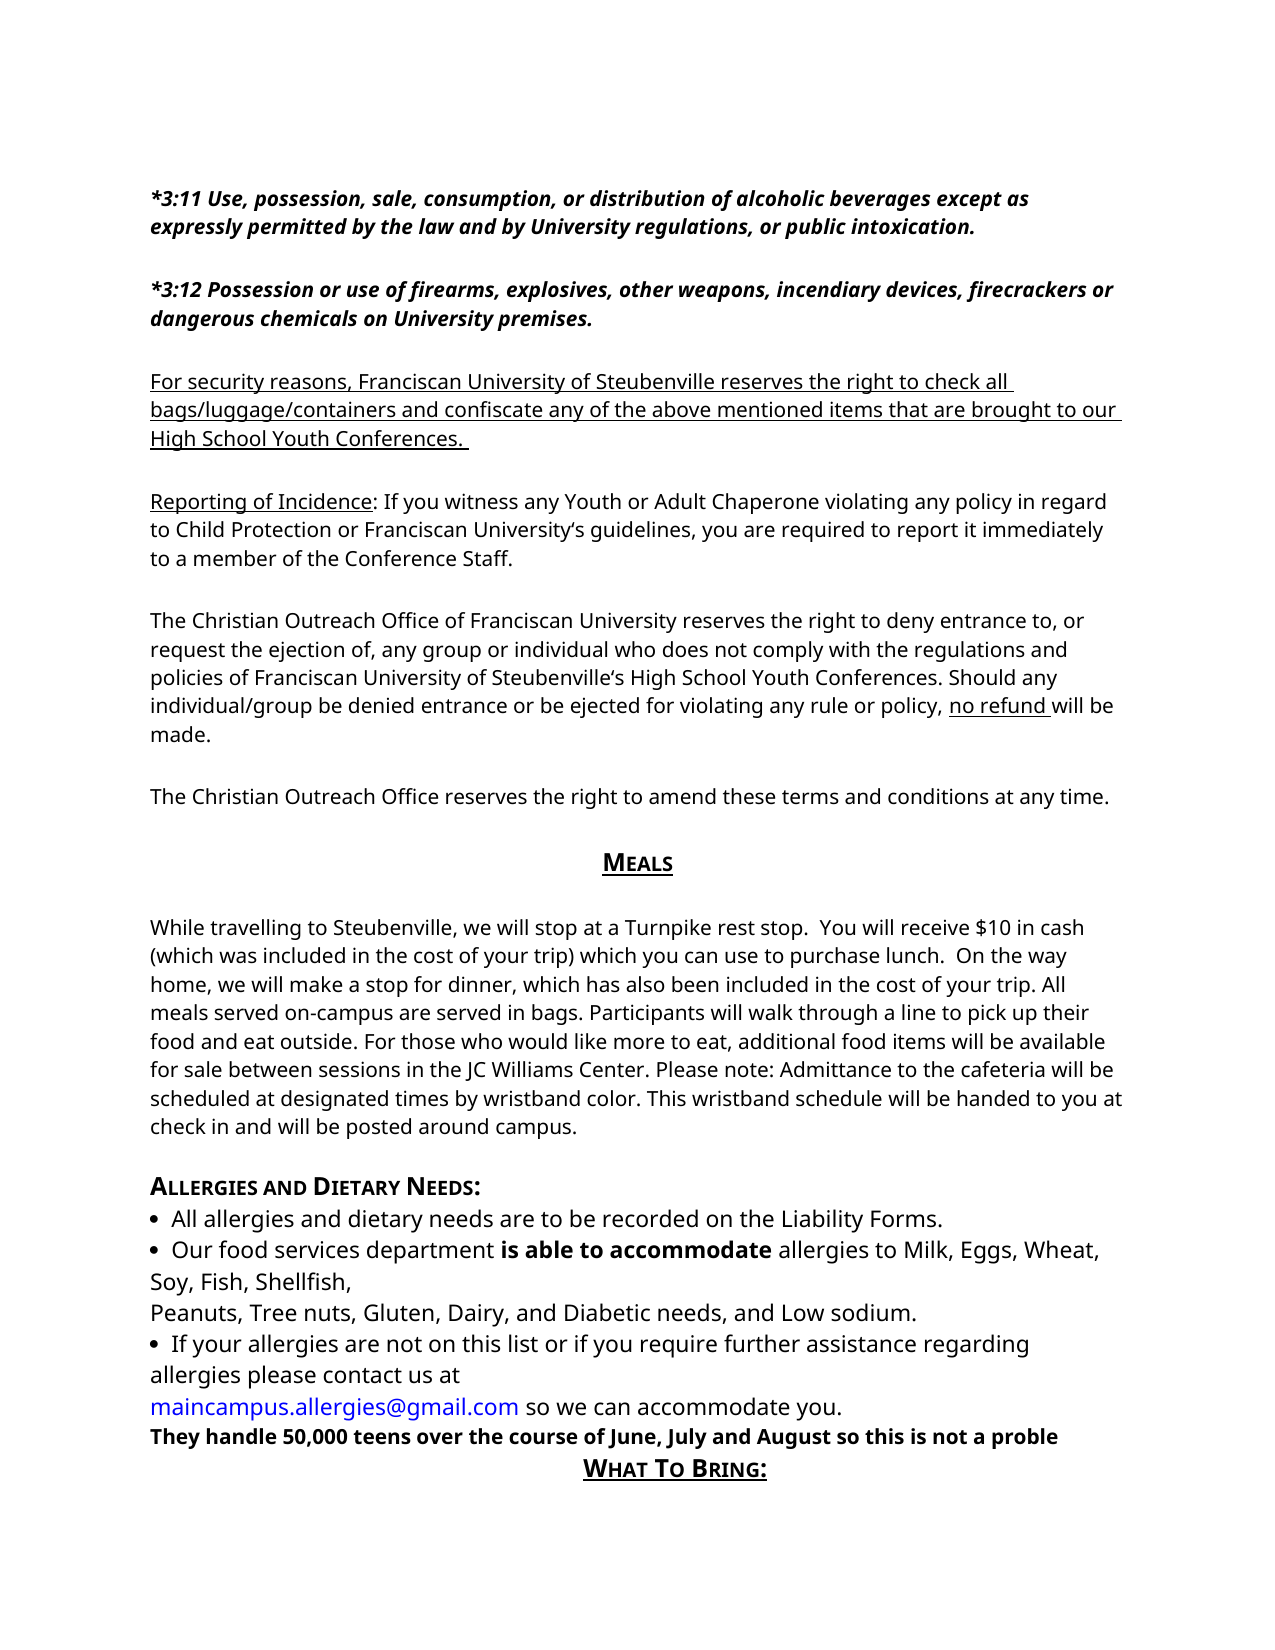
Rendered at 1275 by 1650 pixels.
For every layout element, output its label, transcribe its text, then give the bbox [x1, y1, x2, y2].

text The Christian Outreach Office reserves the right to amend these terms and conditions at any time. [150, 782, 1125, 811]
text *3:11 Use, possession, sale, consumption, or distribution of alcoholic beverages except as expressly permitted by the law and by University regulations, or public intoxication. [150, 184, 1125, 241]
text If your allergies are not on this list or if you require further assistance regarding allergies please contact us at [150, 1328, 1125, 1391]
text What To Bring: [150, 1450, 1125, 1484]
text The Christian Outreach Office of Franciscan University reserves the right to deny entrance to, or request the ejection of, any group or individual who does not comply with the regulations and policies of Franciscan University of Steubenville‘s High School Youth Conferences. Should any individual/group be denied entrance or be ejected for violating any rule or policy, no refund will be made. [150, 606, 1125, 748]
text While travelling to Steubenville, we will stop at a Turnpike rest stop. You will receive $10 in cash (which was included in the cost of your trip) which you can use to purchase lunch. On the way home, we will make a stop for dinner, which has also been included in the cost of your trip. All meals served on-campus are served in bags. Participants will walk through a line to pick up their food and eat outside. For those who would like more to eat, additional food items will be available for sale between sessions in the JC Williams Center. Please note: Admittance to the cafeteria will be scheduled at designated times by wristband color. This wristband schedule will be handed to you at check in and will be posted around campus. [150, 913, 1125, 1141]
text Our food services department is able to accommodate allergies to Milk, Eggs, Wheat, Soy, Fish, Shellfish, [150, 1234, 1125, 1297]
text Meals [150, 845, 1125, 879]
text For security reasons, Franciscan University of Steubenville reserves the right to check all bags/luggage/containers and confiscate any of the above mentioned items that are brought to our High School Youth Conferences. [150, 367, 1125, 453]
text *3:12 Possession or use of firearms, explosives, other weapons, incendiary devices, firecrackers or dangerous chemicals on University premises. [150, 275, 1125, 332]
text They handle 50,000 teens over the course of June, July and August so this is not a proble [150, 1422, 1125, 1450]
text All allergies and dietary needs are to be recorded on the Liability Forms. [150, 1203, 1125, 1234]
text ALLERGIES AND DIETARY NEEDS: [150, 1169, 1125, 1203]
text Reporting of Incidence: If you witness any Youth or Adult Chaperone violating any policy in regard to Child Protection or Franciscan University‘s guidelines, you are required to report it immediately to a member of the Conference Staff. [150, 487, 1125, 572]
text Peanuts, Tree nuts, Gluten, Dairy, and Diabetic needs, and Low sodium. [150, 1297, 1125, 1328]
text maincampus.allergies@gmail.com so we can accommodate you. [150, 1391, 1125, 1422]
